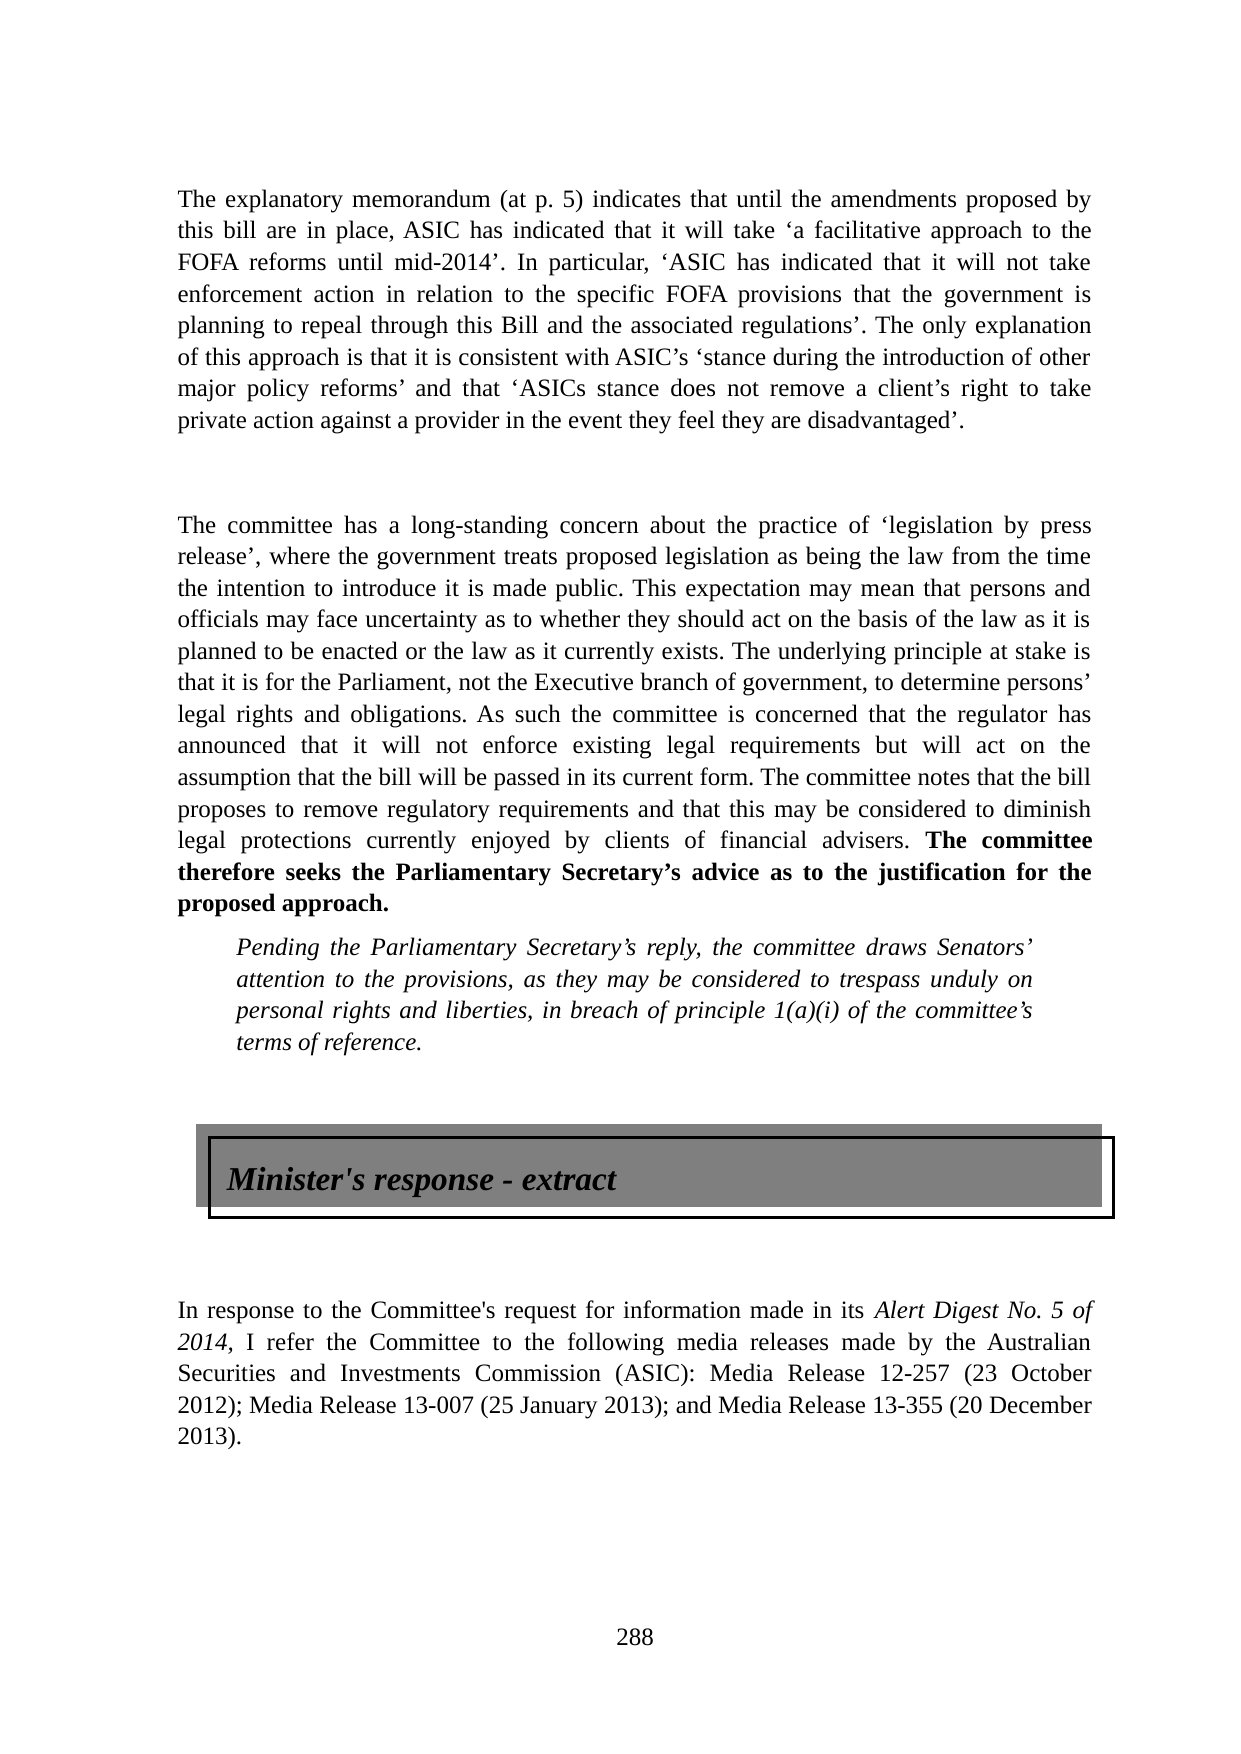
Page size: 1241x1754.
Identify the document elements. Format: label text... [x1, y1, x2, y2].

text Pending the Parliamentary Secretary’s reply, the committee draws Senators’ attention to the provisions, as they may be considered to trespass unduly on personal rights and liberties, in breach of principle 1(a)(i) of the committee’s terms of reference. [236, 932, 1033, 1056]
text The explanatory memorandum (at p. 5) indicates that until the amendments proposed by this bill are in place, ASIC has indicated that it will take ‘a facilitative approach to the FOFA reforms until mid-2014’. In particular, ‘ASIC has indicated that it will not take enforcement action in relation to the specific FOFA provisions that the government is planning to repeal through this Bill and the associated regulations’. The only explanation of this approach is that it is consistent with ASIC’s ‘stance during the introduction of other major policy reforms’ and that ‘ASICs stance does not remove a client’s right to take private action against a provider in the event they feel they are disadvantaged’. [177, 184, 1092, 434]
text In response to the Committee's request for information made in its Alert Digest No. 5 of 2014, I refer the Committee to the following media releases made by the Australian Securities and Investments Commission (ASIC): Media Release 12-257 (23 October 2012); Media Release 13-007 (25 January 2013); and Media Release 13-355 (20 December 2013). [177, 1295, 1092, 1450]
text The committee has a long-standing concern about the practice of ‘legislation by press release’, where the government treats proposed legislation as being the law from the time the intention to introduce it is made public. This expectation may mean that persons and officials may face uncertainty as to whether they should act on the basis of the law as it is planned to be enacted or the law as it currently exists. The underlying principle at stake is that it is for the Parliament, not the Executive branch of government, to determine persons’ legal rights and obligations. As such the committee is concerned that the regulator has announced that it will not enforce existing legal requirements but will act on the assumption that the bill will be passed in its current form. The committee notes that the bill proposes to remove regulatory requirements and that this may be considered to diminish legal protections currently enjoyed by clients of financial advisers. The committee therefore seeks the Parliamentary Secretary’s advice as to the justification for the proposed approach. [177, 510, 1092, 917]
